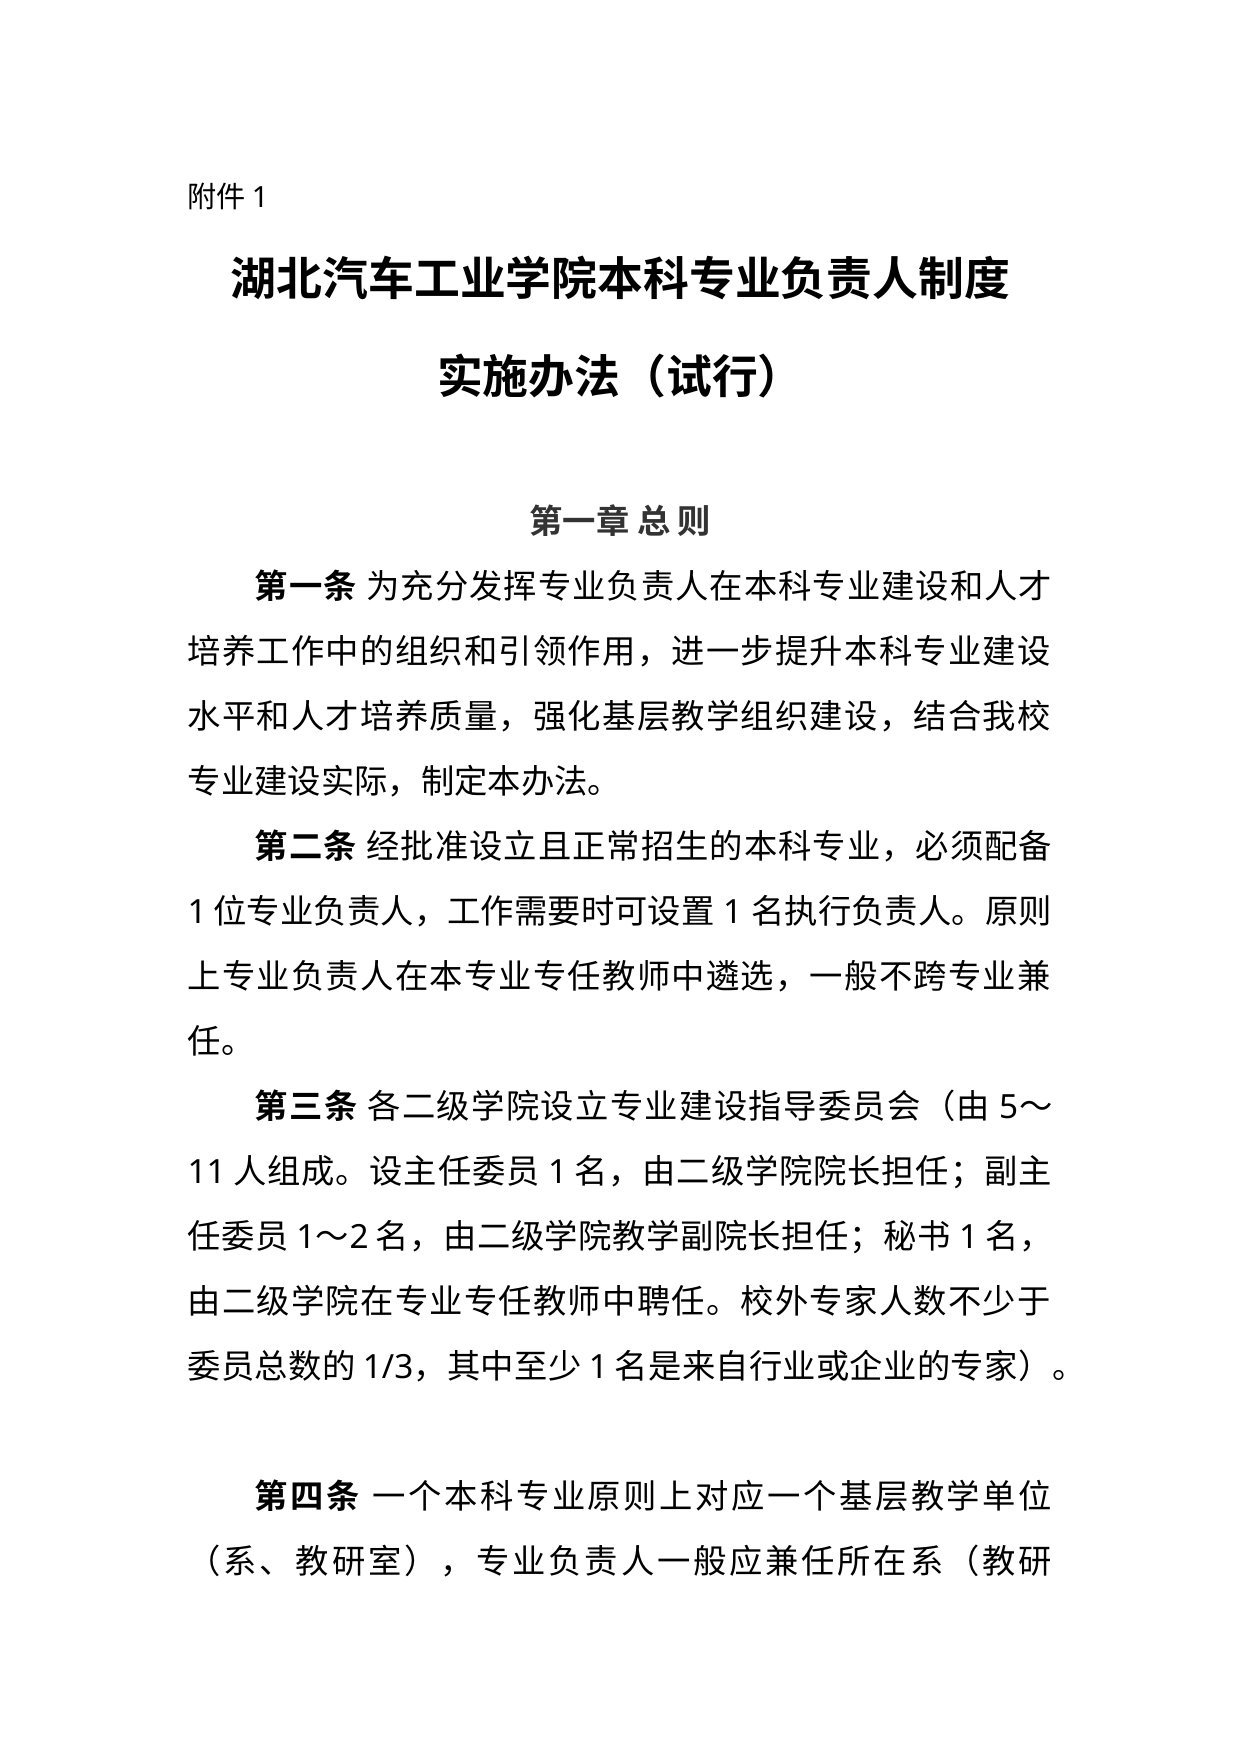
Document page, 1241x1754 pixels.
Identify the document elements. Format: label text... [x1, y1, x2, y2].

text 第二条 经批准设立且正常招生的本科专业，必须配备1位专业负责人，工作需要时可设置1 名执行负责人。原则上专业负责人在本专业专任教师中遴选，一般不跨专业兼任。 [187, 812, 1053, 1072]
text 实施办法（试行） [187, 324, 1053, 422]
text 第三条 各二级学院设立专业建设指导委员会（由5～11人组成。设主任委员1名，由二级学院院长担任；副主任委员1～2名，由二级学院教学副院长担任；秘书1名，由二级学院在专业专任教师中聘任。校外专家人数不少于委员总数的1/3，其中至少1名是来自行业或企业的专家）。 [187, 1072, 1053, 1462]
text 第一条 为充分发挥专业负责人在本科专业建设和人才培养工作中的组织和引领作用，进一步提升本科专业建设水平和人才培养质量，强化基层教学组织建设，结合我校专业建设实际，制定本办法。 [187, 552, 1053, 812]
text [187, 1462, 1053, 1592]
text 附件1 [187, 162, 1053, 227]
text 第一章 总 则 [187, 487, 1053, 552]
text 湖北汽车工业学院本科专业负责人制度 [187, 227, 1053, 324]
